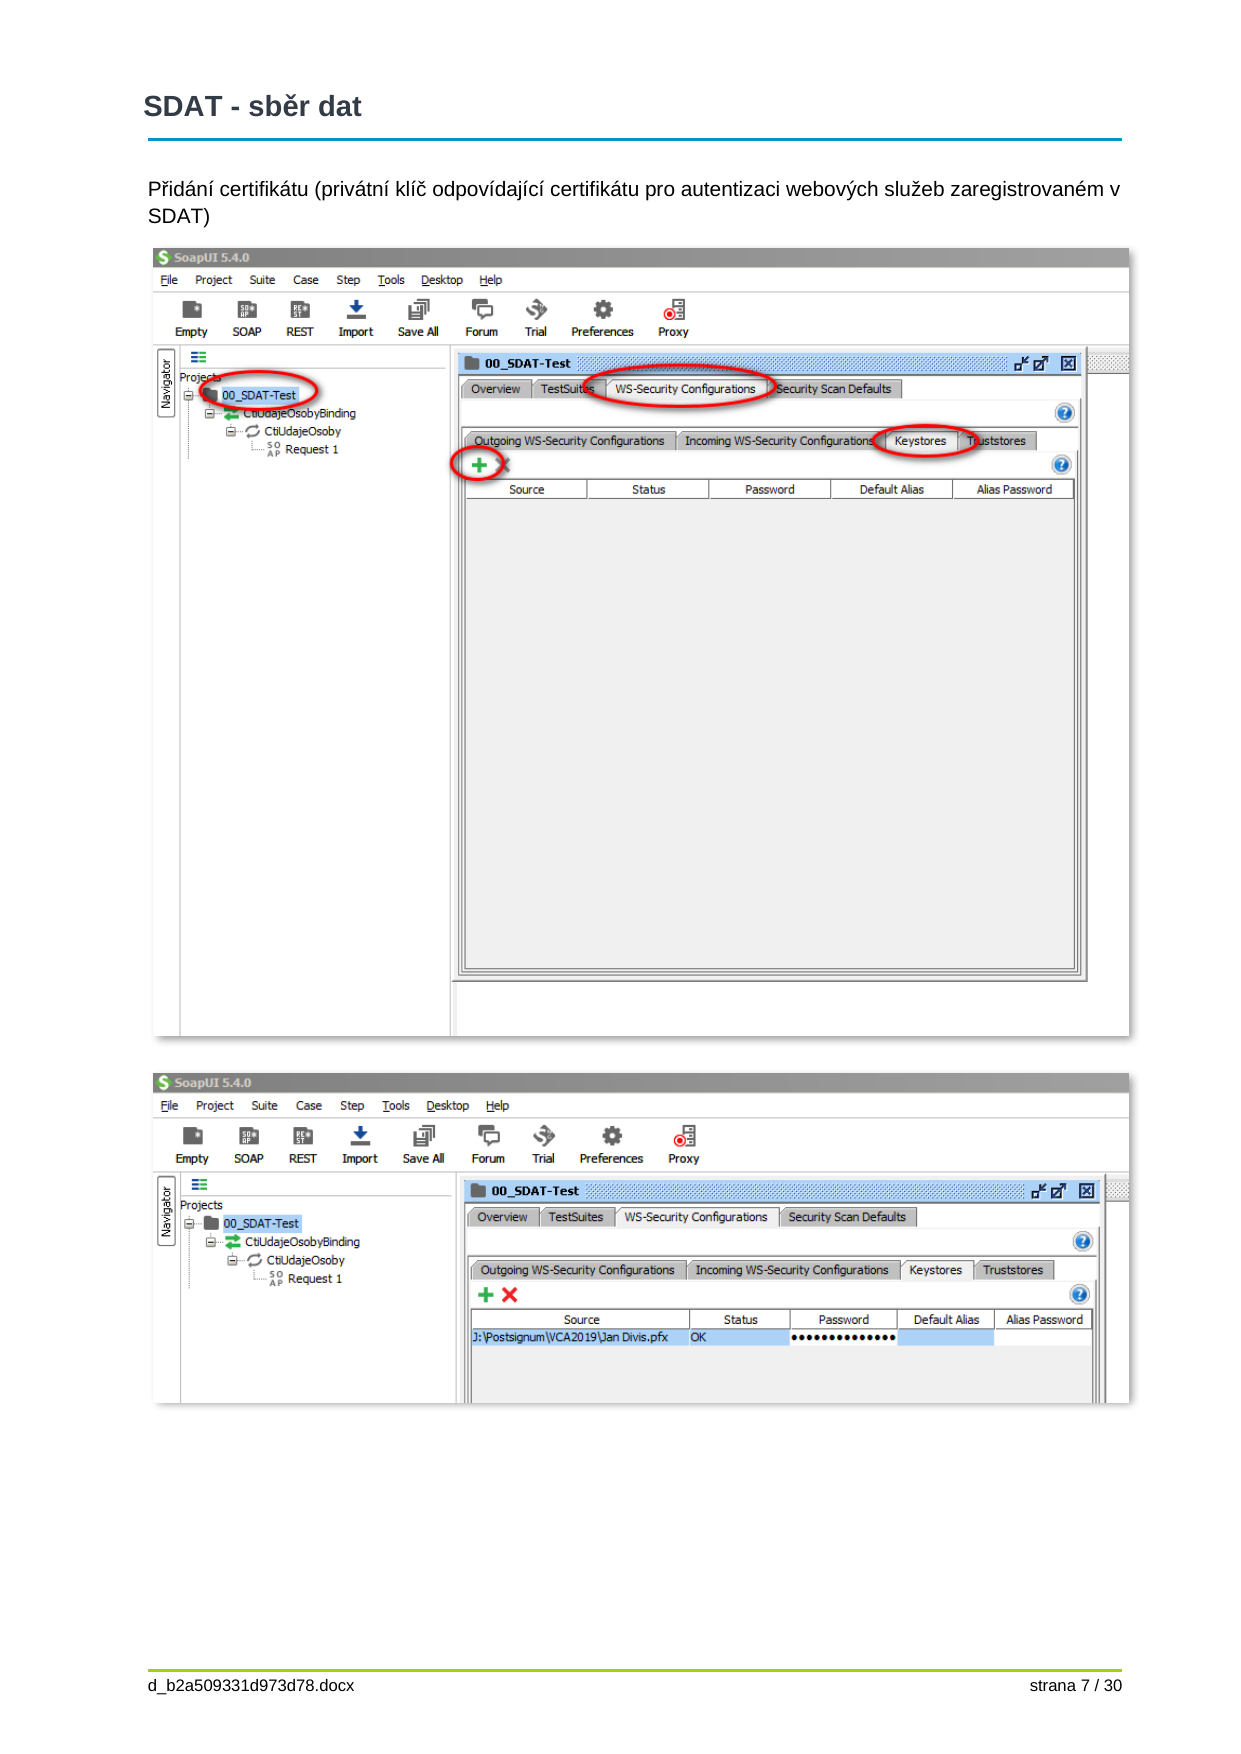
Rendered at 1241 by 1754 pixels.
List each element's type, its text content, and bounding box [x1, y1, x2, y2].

picture [153, 1073, 1129, 1403]
picture [153, 248, 1129, 1036]
text Přidání certifikátu (privátní klíč odpovídající certifikátu pro autentizaci webových služeb zaregistrovaném v SDAT) [148, 177, 1122, 227]
